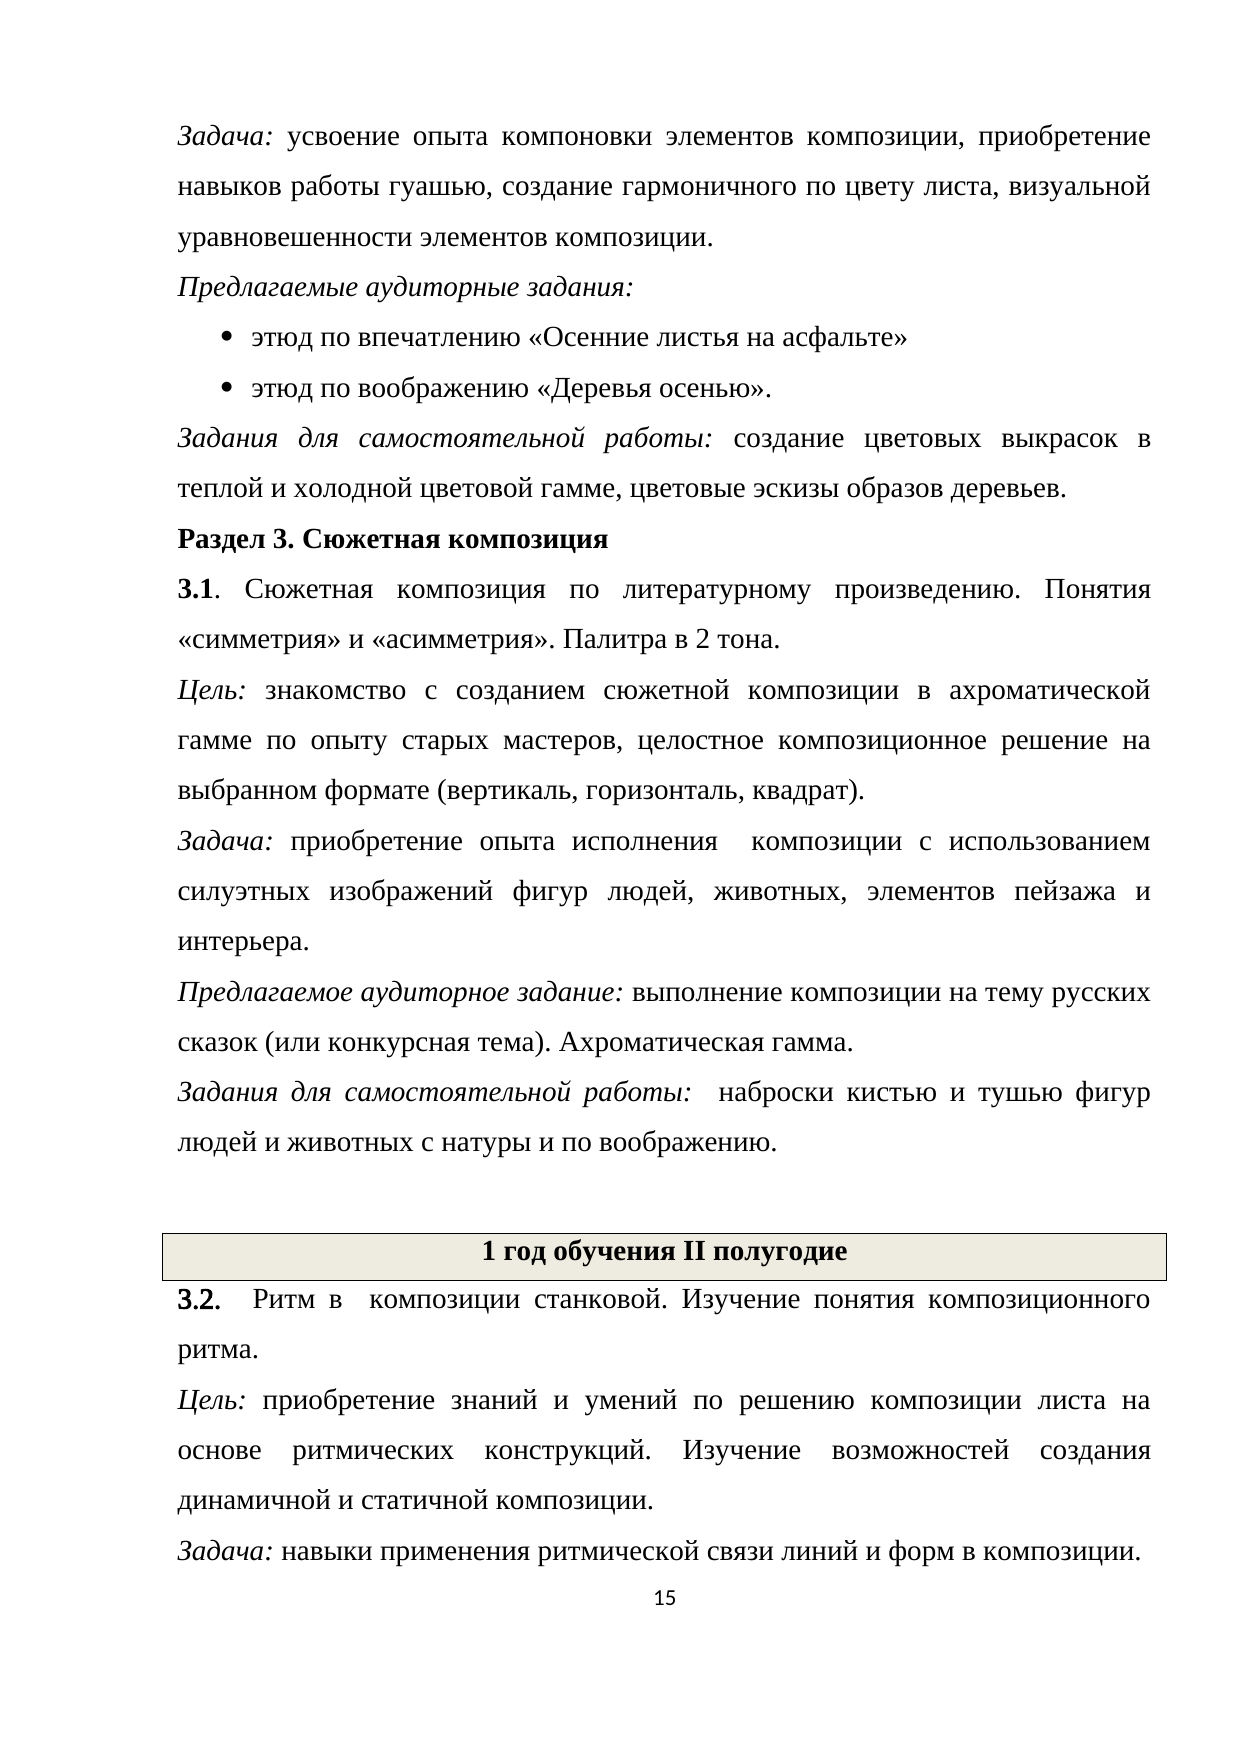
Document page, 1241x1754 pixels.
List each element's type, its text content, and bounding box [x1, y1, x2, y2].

list Ритм в композиции станковой. Изучение понятия композиционного ритма. [177, 1281, 1152, 1365]
list этюд по воображению «Деревья осенью». [222, 370, 1152, 403]
text Задания для самостоятельной работы: создание цветовых выкрасок в теплой и холодной цветовой гамме, цветовые эскизы образов деревьев. [177, 420, 1152, 504]
text Предлагаемое аудиторное задание: выполнение композиции на тему русских сказок (или конкурсная тема). Ахроматическая гамма. [177, 974, 1152, 1057]
list этюд по впечатлению «Осенние листья на асфальте» [222, 319, 1152, 353]
text Раздел 3. Сюжетная композиция [177, 521, 1152, 554]
text Цель: приобретение знаний и умений по решению композиции листа на основе ритмических конструкций. Изучение возможностей создания динамичной и статичной композиции. [177, 1382, 1152, 1516]
text Цель: знакомство с созданием сюжетной композиции в ахроматической гамме по опыту старых мастеров, целостное композиционное решение на выбранном формате (вертикаль, горизонталь, квадрат). [177, 672, 1152, 806]
text Задача: навыки применения ритмической связи линий и форм в композиции. [177, 1533, 1152, 1566]
text Задания для самостоятельной работы: наброски кистью и тушью фигур людей и животных с натуры и по воображению. [177, 1074, 1152, 1158]
text Задача: приобретение опыта исполнения композиции с использованием силуэтных изображений фигур людей, животных, элементов пейзажа и интерьера. [177, 823, 1152, 957]
text Задача: усвоение опыта компоновки элементов композиции, приобретение навыков работы гуашью, создание гармоничного по цвету листа, визуальной уравновешенности элементов композиции. [177, 118, 1152, 252]
text Предлагаемые аудиторные задания: [177, 269, 1152, 303]
table_header 1 год обучения ΙI полугодие [163, 1234, 1166, 1280]
text 3.1. Сюжетная композиция по литературному произведению. Понятия «симметрия» и «асимметрия». Палитра в 2 тона. [177, 571, 1152, 655]
